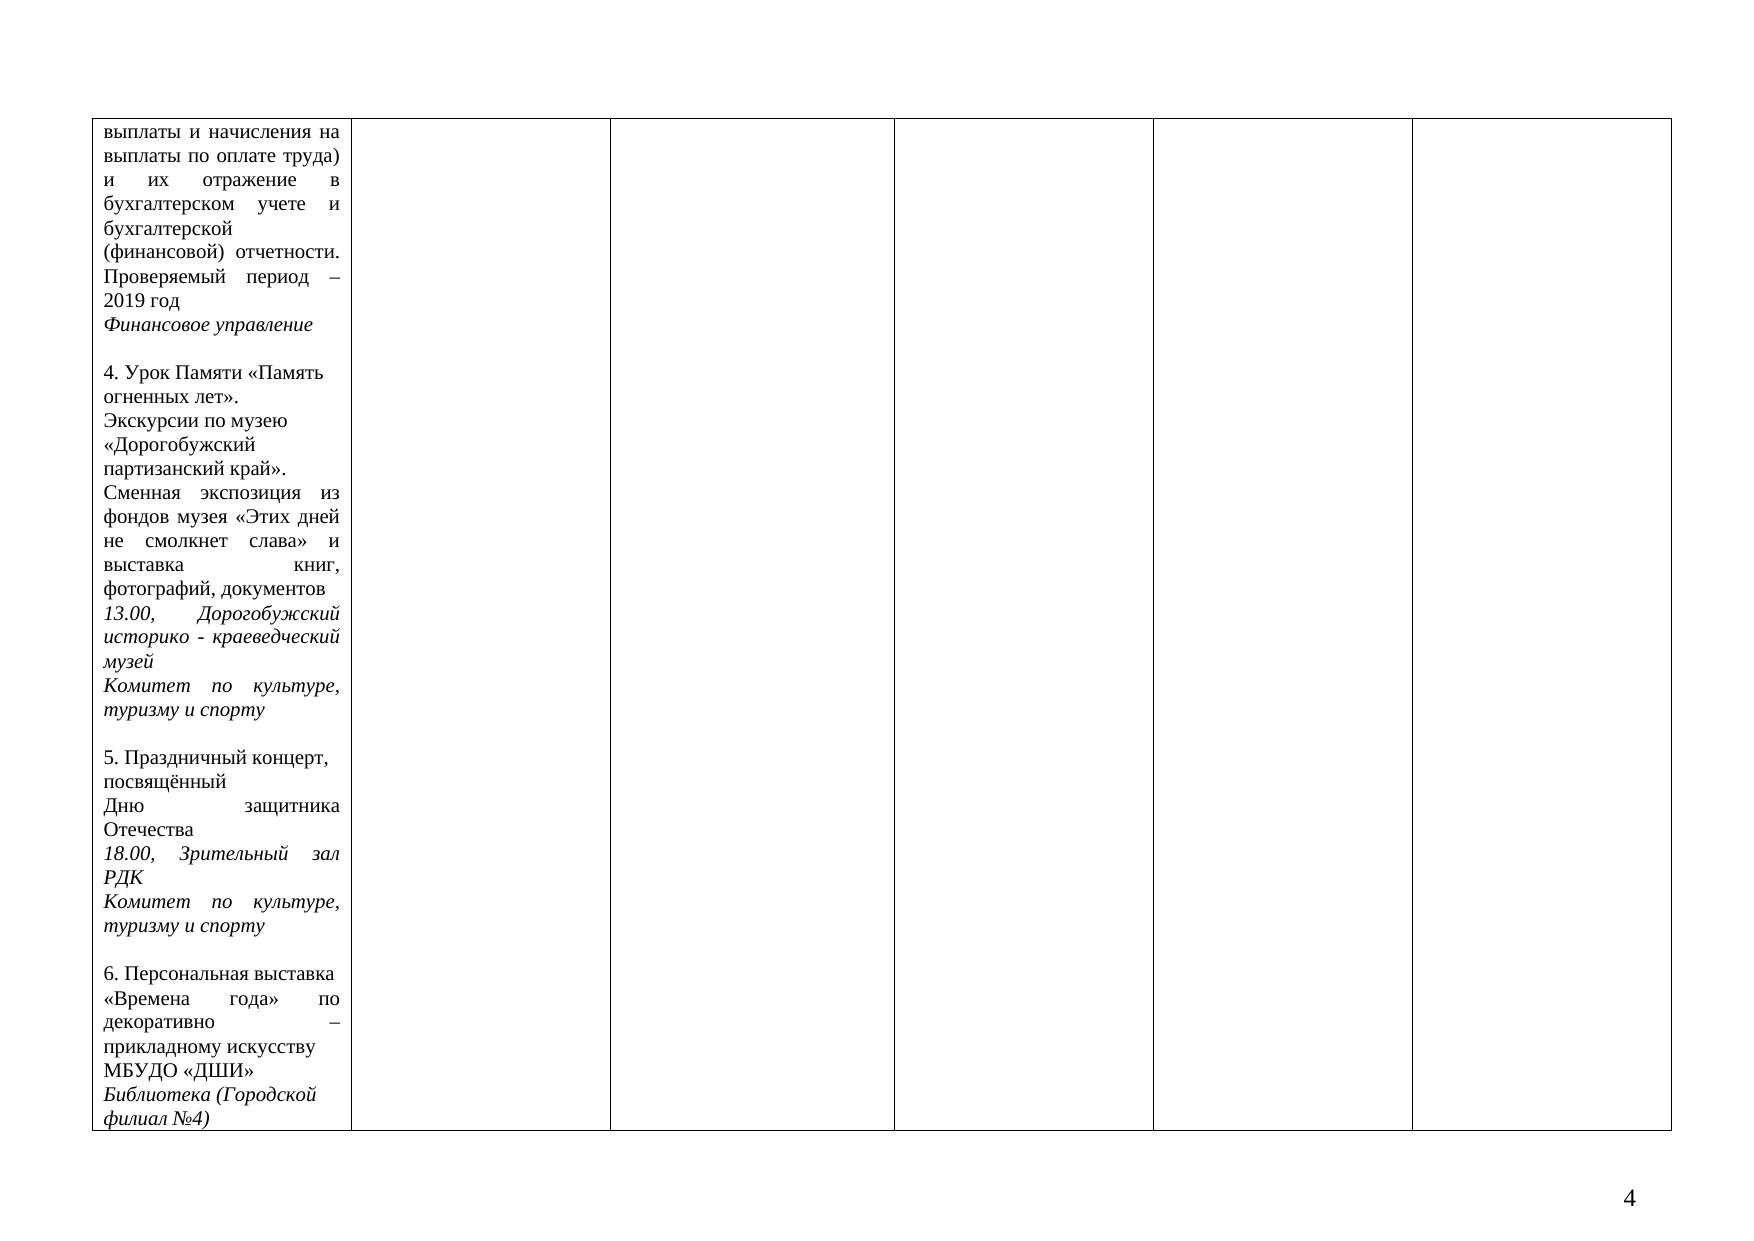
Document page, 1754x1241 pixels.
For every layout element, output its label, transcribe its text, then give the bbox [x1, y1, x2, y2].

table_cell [1413, 119, 1671, 1130]
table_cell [352, 119, 610, 1130]
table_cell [611, 119, 894, 1130]
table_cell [895, 119, 1153, 1130]
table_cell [1154, 119, 1412, 1130]
